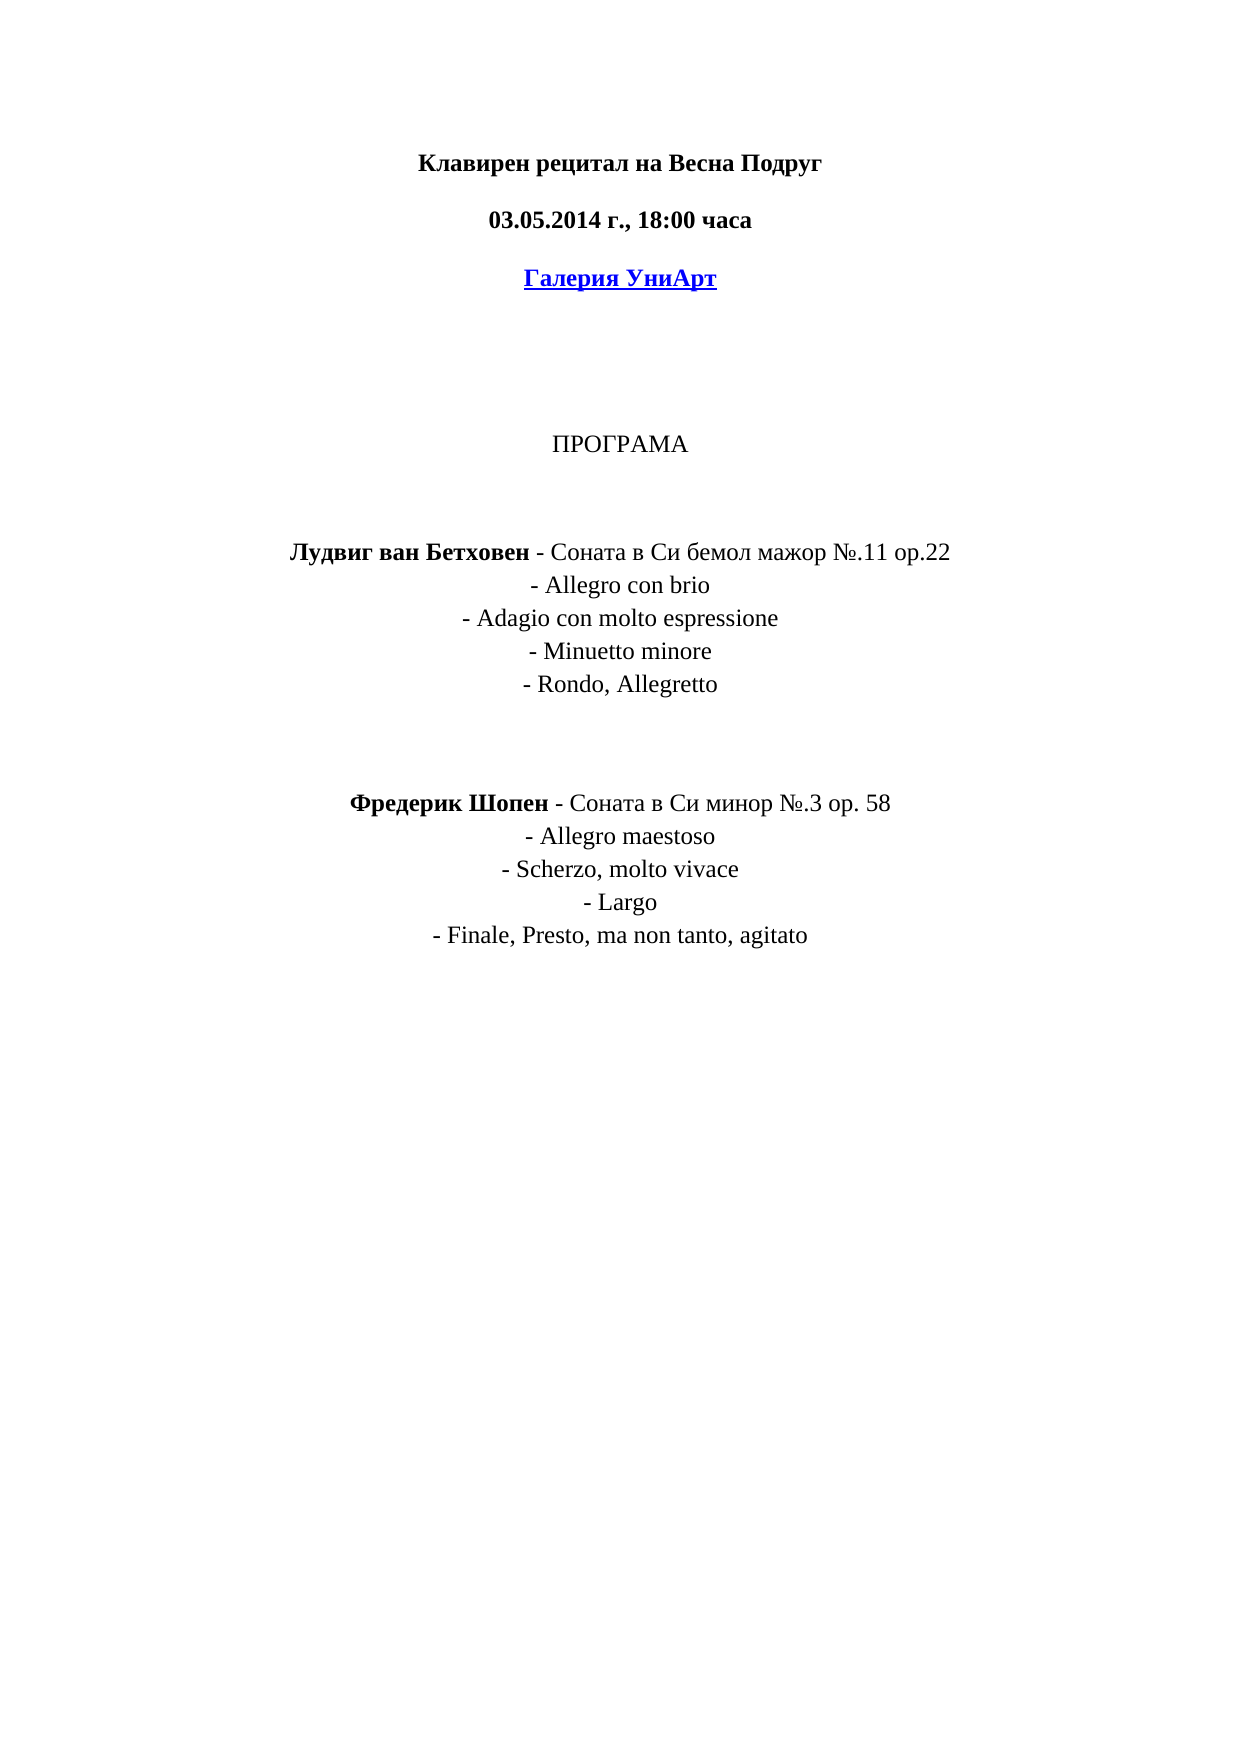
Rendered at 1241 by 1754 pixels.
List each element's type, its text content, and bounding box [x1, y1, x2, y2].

text Клавирен рецитал на Весна Подруг [148, 148, 1093, 176]
text ПРОГРАМА [148, 429, 1093, 458]
text Галерия УниАрт [148, 263, 1093, 292]
text 03.05.2014 г., 18:00 часа [148, 206, 1093, 234]
text Фредерик Шопен - Соната в Си минор №.3 op. 58 - Allegro maestoso - Scherzo, molto vivace - Largo - Finale, Presto, ma non tanto, agitato [148, 755, 1093, 949]
text Лудвиг ван Бетховен - Соната в Си бемол мажор №.11 op.22 - Allegro con brio - Adagio con molto espressione - Minuetto minore - Rondo, Allegretto [148, 537, 1093, 730]
